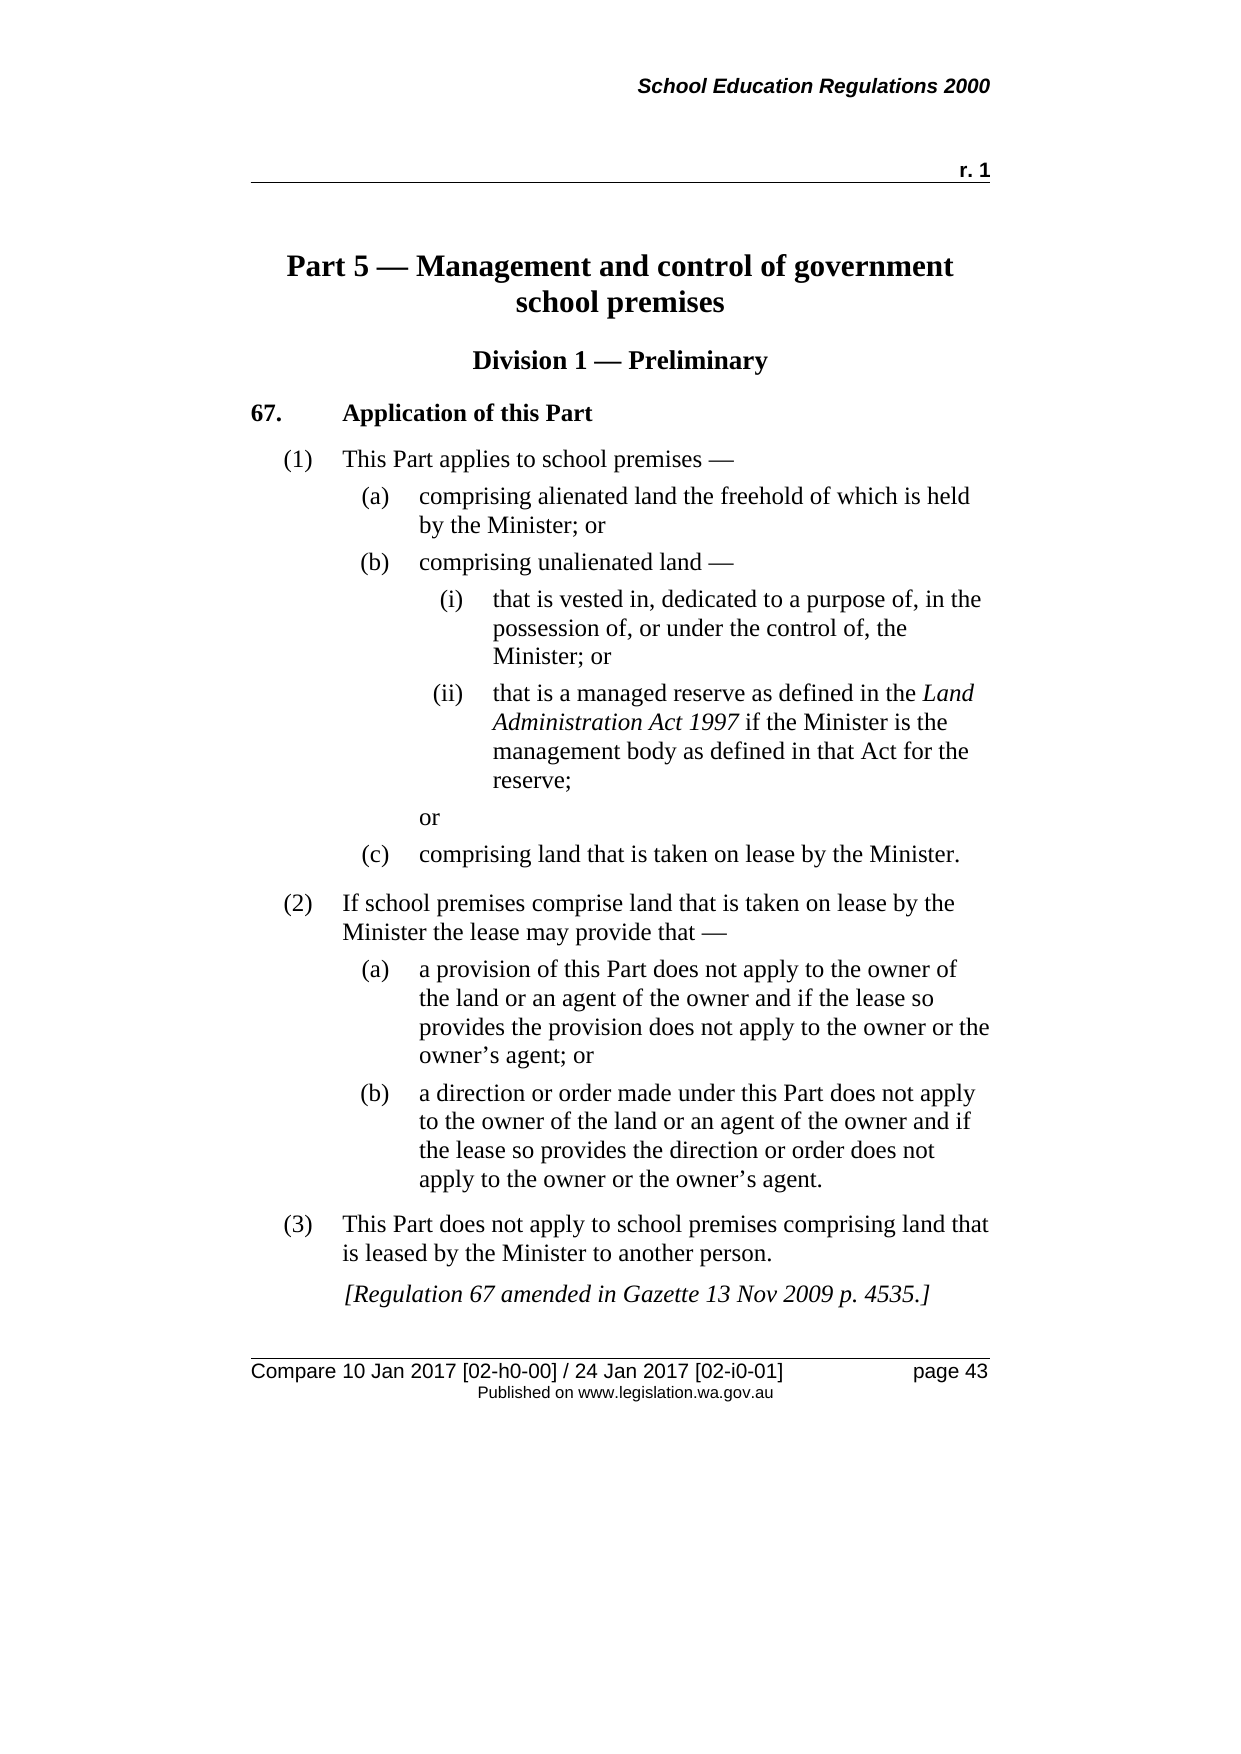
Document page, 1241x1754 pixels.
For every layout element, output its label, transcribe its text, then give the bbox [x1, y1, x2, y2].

subtitle 67. Application of this Part [251, 398, 990, 427]
text (ii) that is a managed reserve as defined in the Land Administration Act 1997 if the Minister is the management body as defined in that Act for the reserve; [251, 678, 990, 793]
text (3) This Part does not apply to school premises comprising land that is leased by the Minister to another person. [251, 1209, 990, 1267]
text (c) comprising land that is taken on lease by the Minister. [251, 839, 990, 868]
text (2) If school premises comprise land that is taken on lease by the Minister the lease may provide that — [251, 888, 990, 946]
subtitle Part 5 — Management and control of government school premises [251, 247, 990, 319]
text (b) a direction or order made under this Part does not apply to the owner of the land or an agent of the owner and if the lease so provides the direction or order does not apply to the owner or the owner’s agent. [251, 1078, 990, 1193]
text [Regulation 67 amended in Gazette 13 Nov 2009 p. 4535.] [251, 1279, 990, 1308]
text (b) comprising unalienated land — [251, 547, 990, 576]
text (a) comprising alienated land the freehold of which is held by the Minister; or [251, 481, 990, 538]
text (i) that is vested in, dedicated to a purpose of, in the possession of, or under the control of, the Minister; or [251, 584, 990, 670]
text (a) a provision of this Part does not apply to the owner of the land or an agent of the owner and if the lease so provides the provision does not apply to the owner or the owner’s agent; or [251, 954, 990, 1069]
text (1) This Part applies to school premises — [251, 444, 990, 473]
text or [251, 802, 990, 831]
subtitle Division 1 — Preliminary [251, 344, 990, 376]
